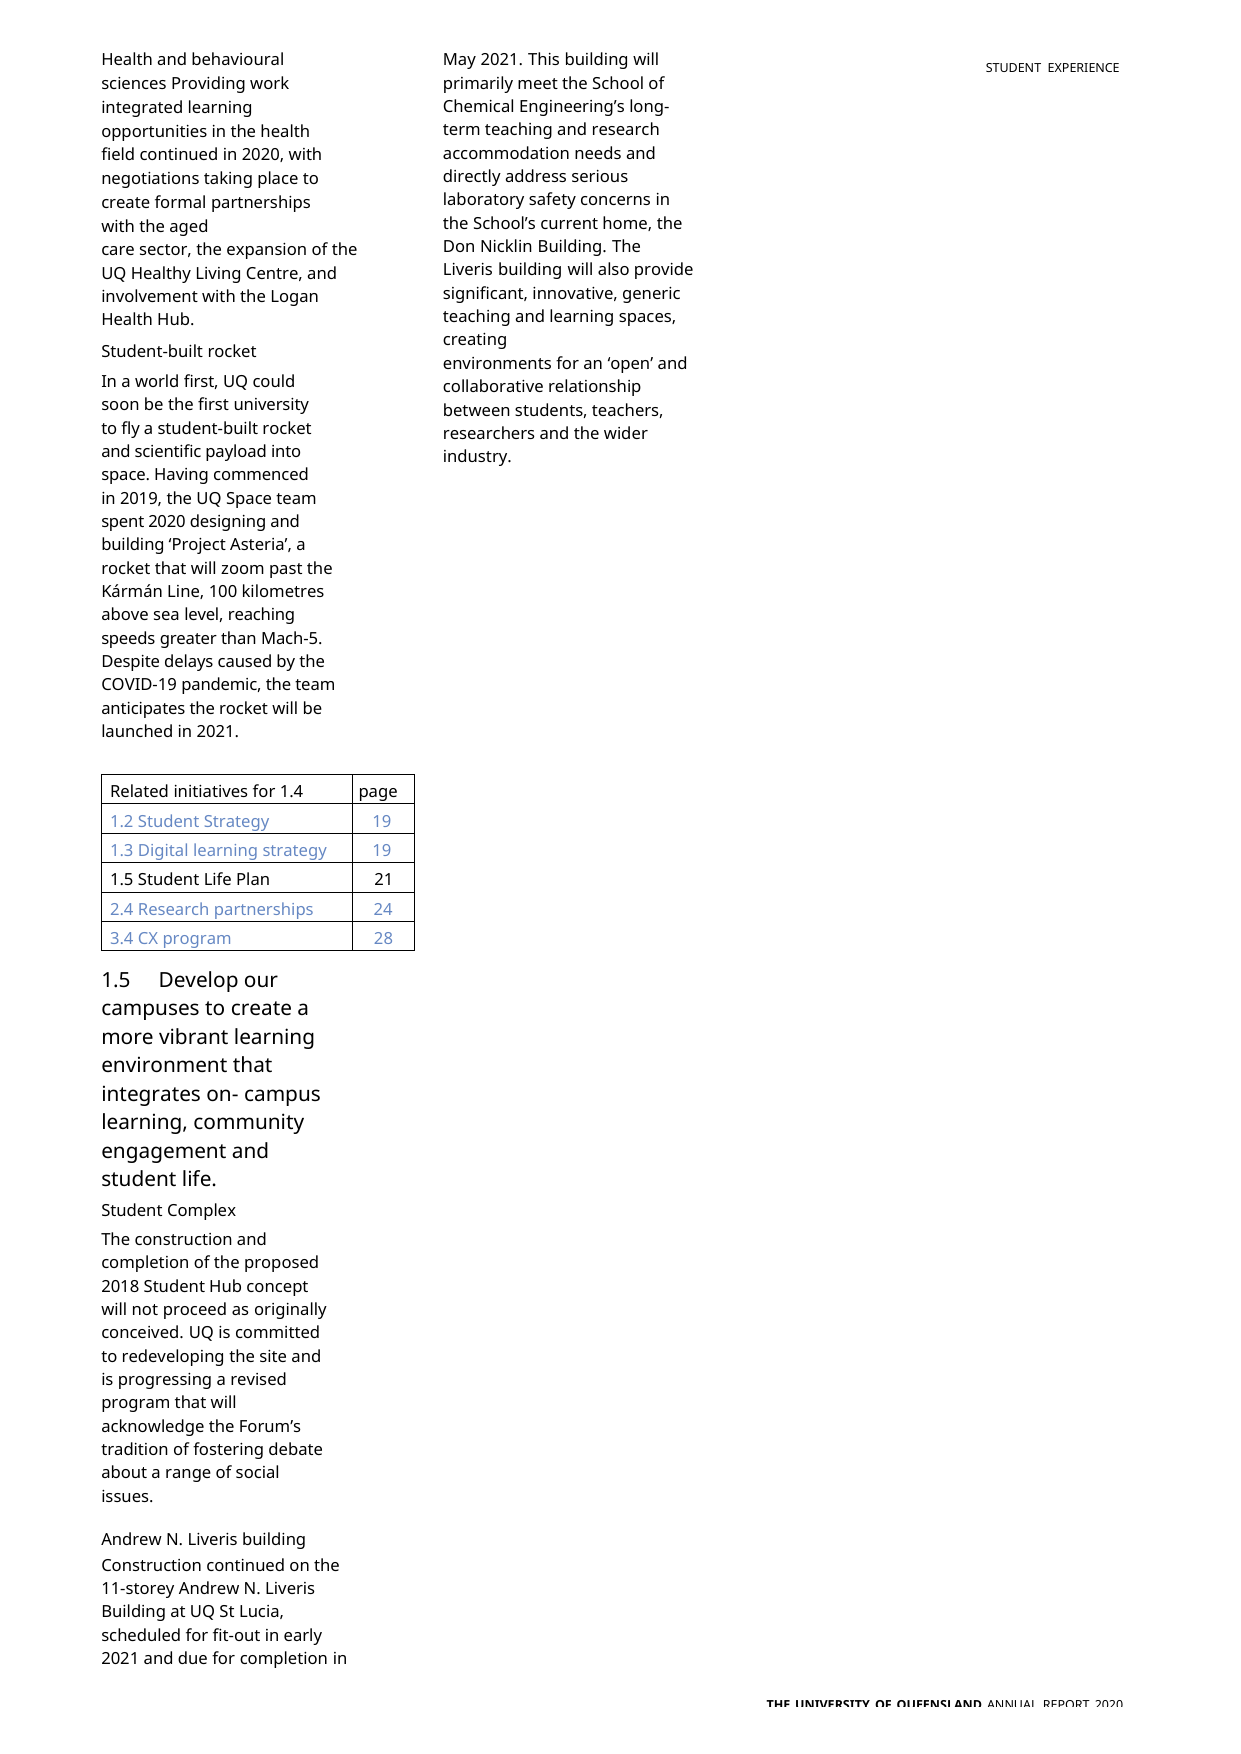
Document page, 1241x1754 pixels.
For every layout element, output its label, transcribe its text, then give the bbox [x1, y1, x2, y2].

text spent 2020 designing and building ‘Project Asteria’, a rocket that will zoom past the Kármán Line, 100 kilometres above sea level, reaching speeds greater than Mach-5. Despite delays caused by the COVID-19 pandemic, the team anticipates the rocket will be launched in 2021. [101, 510, 337, 742]
table_cell 2.4 Research partnerships [102, 893, 352, 921]
table_cell 1.5 Student Life Plan [102, 863, 352, 891]
text Andrew N. Liveris building [101, 1528, 414, 1551]
table_header page [353, 775, 414, 803]
table_header Related initiatives for 1.4 [102, 775, 352, 803]
text care sector, the expansion of the UQ Healthy Living Centre, and involvement with the Logan Health Hub. [101, 238, 361, 331]
table_cell 1.2 Student Strategy [102, 804, 352, 833]
text In a world first, UQ could soon be the first university to fly a student-built rocket and scientific payload into space. Having commenced in 2019, the UQ Space team [101, 369, 325, 509]
text The construction and completion of the proposed 2018 Student Hub concept will not proceed as originally conceived. UQ is committed to redeveloping the site and is progressing a revised program that will acknowledge the Forum’s tradition of fostering debate about a range of social issues. [101, 1228, 331, 1507]
table_cell 19 [353, 834, 414, 862]
table_cell 1.3 Digital learning strategy [102, 834, 352, 862]
text Student-built rocket [101, 340, 414, 363]
table_cell 21 [353, 863, 414, 891]
table_cell 19 [353, 804, 414, 833]
table_cell 3.4 CX program [102, 922, 352, 950]
text Health and behavioural sciences Providing work integrated learning opportunities in the health field continued in 2020, with negotiations taking place to create formal partnerships with the aged [101, 48, 335, 237]
text environments for an ‘open’ and collaborative relationship between students, teachers, researchers and the wider industry. [443, 352, 706, 468]
table_cell 28 [353, 922, 414, 950]
subtitle Develop our campuses to create a more vibrant learning environment that integrates on- campus learning, community engagement and student life. [101, 965, 327, 1193]
text Student Complex [101, 1198, 414, 1221]
text Construction continued on the 11-storey Andrew N. Liveris Building at UQ St Lucia, scheduled for fit-out in early 2021 and due for completion in May 2021. This building will primarily meet the School of Chemical Engineering’s long-term teaching and research accommodation needs and directly address serious laboratory safety concerns in the School’s current home, the Don Nicklin Building. The Liveris building will also provide significant, innovative, generic teaching and learning spaces, creating [443, 48, 695, 351]
table_cell 24 [353, 893, 414, 921]
